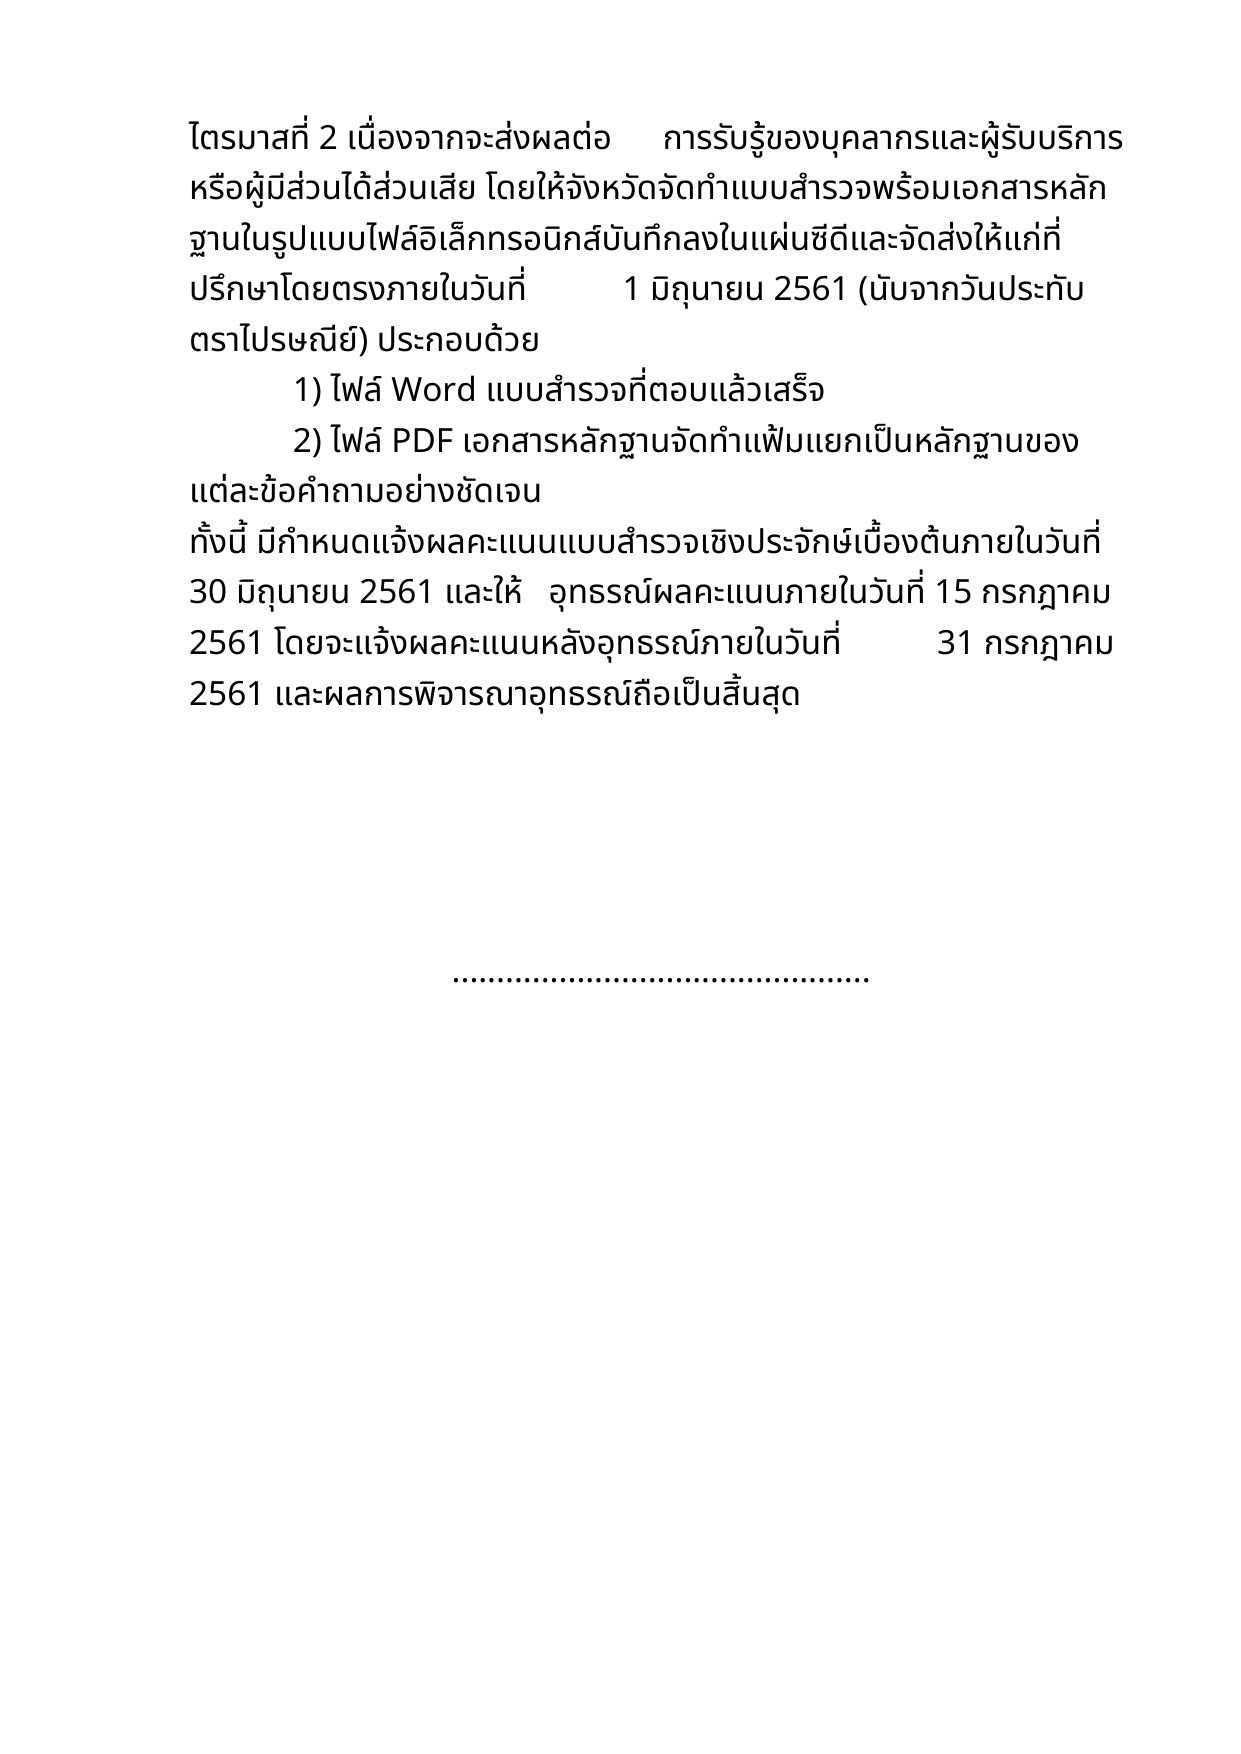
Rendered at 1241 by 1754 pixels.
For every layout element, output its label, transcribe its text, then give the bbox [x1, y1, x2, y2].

text 1) ไฟล์ Word แบบสำรวจที่ตอบแล้วเสร็จ [189, 366, 1134, 417]
text 2) ไฟล์ PDF เอกสารหลักฐานจัดทำแฟ้มแยกเป็นหลักฐานของแต่ละข้อคำถามอย่างชัดเจน [189, 417, 1134, 518]
text ทั้งนี้ มีกำหนดแจ้งผลคะแนนแบบสำรวจเชิงประจักษ์เบื้องต้นภายในวันที่ 30 มิถุนายน 2561 และให้ อุทธรณ์ผลคะแนนภายในวันที่ 15 กรกฎาคม 2561 โดยจะแจ้งผลคะแนนหลังอุทธรณ์ภายในวันที่ 31 กรกฎาคม 2561 และผลการพิจารณาอุทธรณ์ถือเป็นสิ้นสุด [189, 518, 1134, 720]
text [189, 113, 1134, 366]
text ............................................... [189, 947, 1134, 993]
